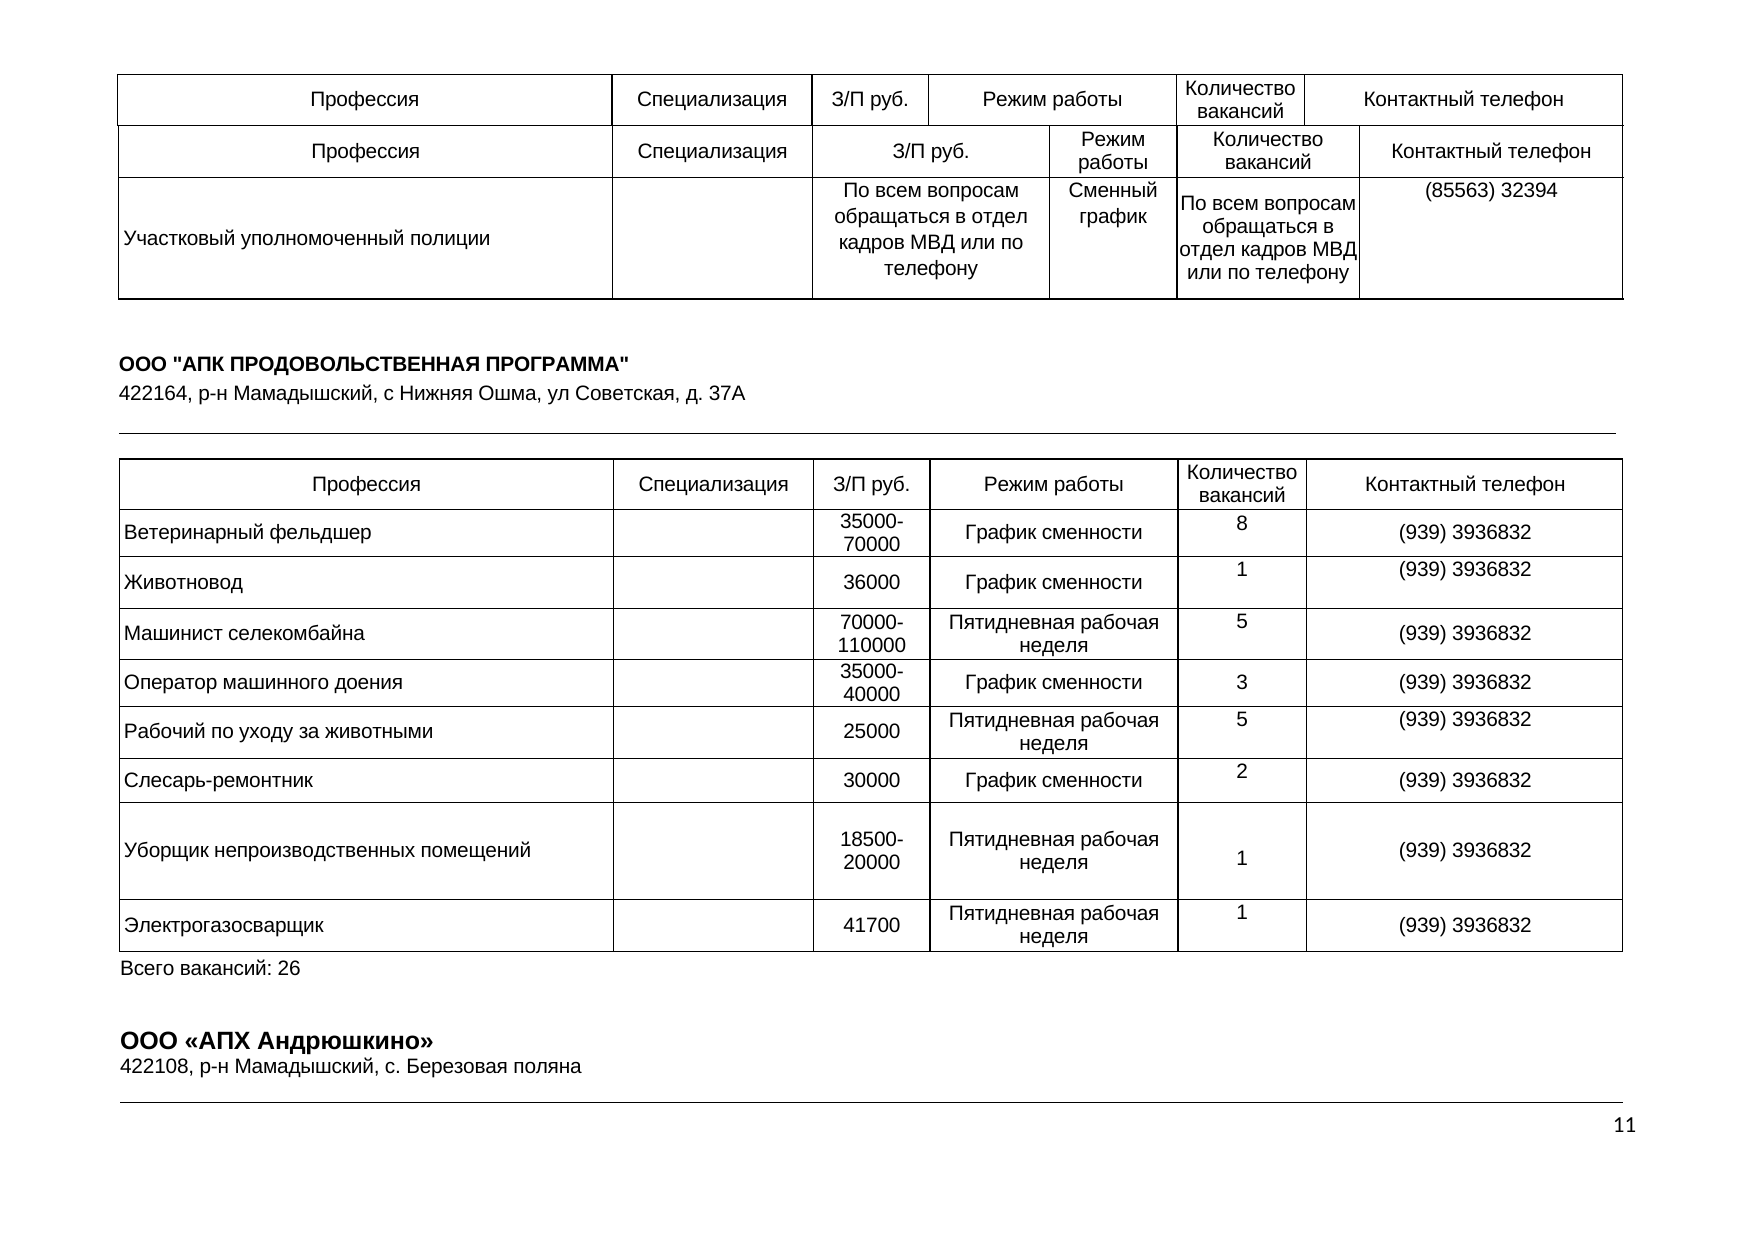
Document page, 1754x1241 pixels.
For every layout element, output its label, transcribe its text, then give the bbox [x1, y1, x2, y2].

table_cell [613, 126, 812, 177]
table_header Профессия [118, 75, 611, 124]
table_cell ООО "Мамадышский промкомбинат" [118, 300, 1623, 458]
table_cell [813, 178, 1049, 298]
table_header Контактный телефон [1305, 75, 1622, 124]
table_cell [813, 126, 1049, 177]
table_cell [1360, 126, 1622, 177]
table_cell [1623, 300, 1628, 1103]
table_header З/П руб. [813, 75, 928, 124]
table_header [1623, 74, 1628, 124]
table_cell [1360, 178, 1622, 298]
table_cell [119, 178, 612, 298]
table_header Специализация [613, 75, 811, 124]
table_cell [119, 126, 612, 177]
table_cell [1050, 126, 1176, 177]
table_header Количество вакансий [1177, 75, 1304, 124]
table_header Режим работы [929, 75, 1176, 124]
table_cell [1623, 125, 1628, 300]
table_cell [1050, 178, 1176, 298]
table_cell ООО "Мамадышский промкомбинат" [118, 459, 1623, 1103]
table_cell [1178, 178, 1359, 298]
table_cell [1178, 126, 1359, 177]
table_cell [613, 178, 812, 298]
